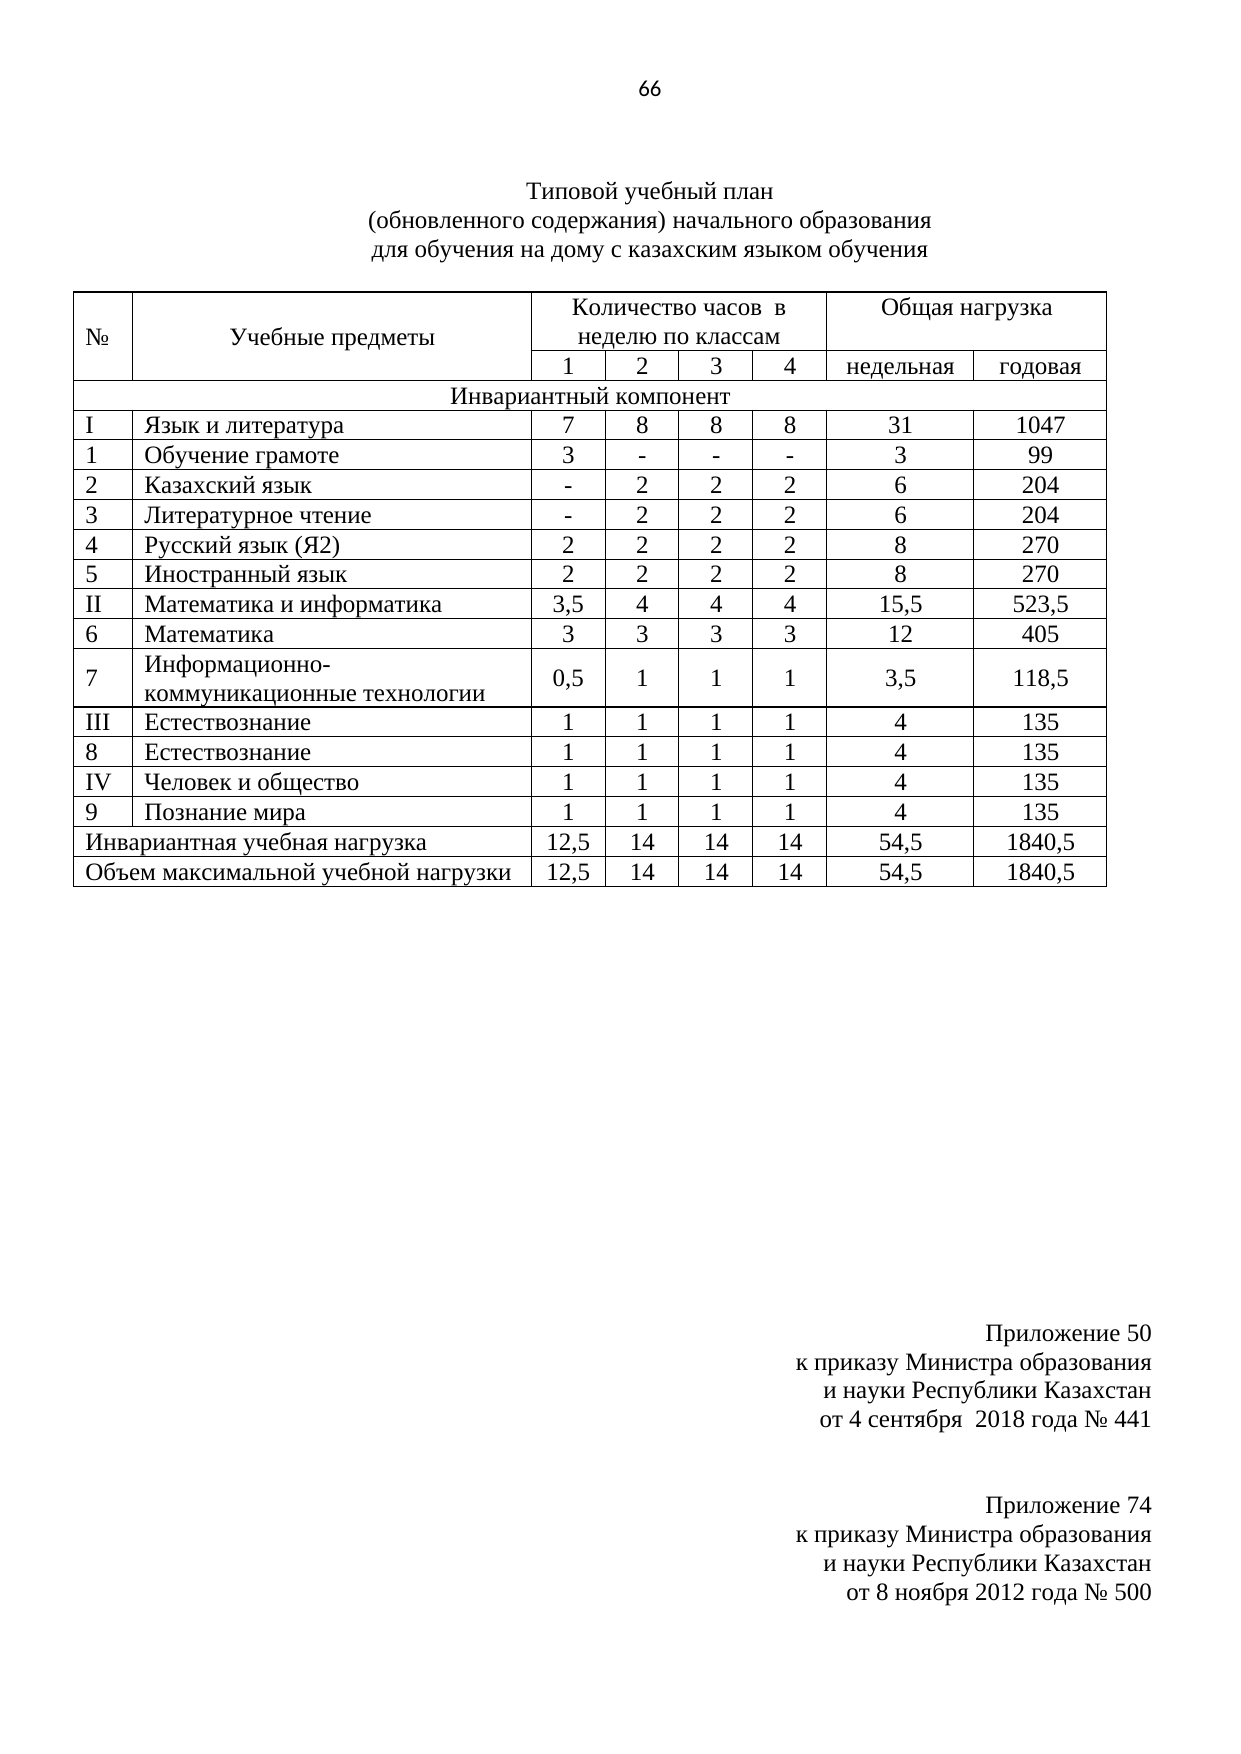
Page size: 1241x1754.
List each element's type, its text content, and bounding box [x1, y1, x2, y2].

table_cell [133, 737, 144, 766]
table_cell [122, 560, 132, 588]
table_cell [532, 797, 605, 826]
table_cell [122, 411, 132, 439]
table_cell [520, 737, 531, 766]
text Типовой учебный план [148, 176, 1152, 205]
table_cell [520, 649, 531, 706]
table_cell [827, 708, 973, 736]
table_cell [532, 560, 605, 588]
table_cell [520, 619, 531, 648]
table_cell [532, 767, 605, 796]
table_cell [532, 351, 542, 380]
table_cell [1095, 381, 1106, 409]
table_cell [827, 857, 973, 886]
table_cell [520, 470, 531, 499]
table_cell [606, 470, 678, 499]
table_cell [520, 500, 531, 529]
text к приказу Министра образования [148, 1519, 1152, 1548]
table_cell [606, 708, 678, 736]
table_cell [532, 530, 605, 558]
text Приложение 74 [148, 1490, 1152, 1519]
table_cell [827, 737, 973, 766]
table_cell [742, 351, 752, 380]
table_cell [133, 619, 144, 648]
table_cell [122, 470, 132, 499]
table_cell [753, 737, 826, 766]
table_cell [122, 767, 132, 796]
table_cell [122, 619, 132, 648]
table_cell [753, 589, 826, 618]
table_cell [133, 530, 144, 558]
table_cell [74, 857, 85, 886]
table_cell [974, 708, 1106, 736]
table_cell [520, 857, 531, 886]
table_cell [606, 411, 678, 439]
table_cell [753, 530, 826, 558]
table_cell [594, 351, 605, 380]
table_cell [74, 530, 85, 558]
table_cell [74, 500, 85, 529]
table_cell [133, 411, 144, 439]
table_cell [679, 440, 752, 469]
text для обучения на дому с казахским языком обучения [148, 234, 1152, 263]
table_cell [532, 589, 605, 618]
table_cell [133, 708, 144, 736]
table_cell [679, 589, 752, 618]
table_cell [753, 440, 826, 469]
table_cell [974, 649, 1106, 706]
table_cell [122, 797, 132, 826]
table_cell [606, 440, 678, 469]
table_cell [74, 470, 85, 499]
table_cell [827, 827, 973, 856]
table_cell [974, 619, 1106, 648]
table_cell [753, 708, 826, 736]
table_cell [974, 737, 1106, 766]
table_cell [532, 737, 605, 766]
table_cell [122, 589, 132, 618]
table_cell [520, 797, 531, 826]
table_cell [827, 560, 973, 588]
text к приказу Министра образования [148, 1347, 1152, 1375]
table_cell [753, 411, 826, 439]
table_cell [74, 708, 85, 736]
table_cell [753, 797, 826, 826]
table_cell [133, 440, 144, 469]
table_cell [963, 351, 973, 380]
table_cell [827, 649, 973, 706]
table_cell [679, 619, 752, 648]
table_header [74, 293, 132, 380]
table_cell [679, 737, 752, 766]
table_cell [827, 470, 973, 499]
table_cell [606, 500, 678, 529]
text и науки Республики Казахстан [148, 1375, 1152, 1404]
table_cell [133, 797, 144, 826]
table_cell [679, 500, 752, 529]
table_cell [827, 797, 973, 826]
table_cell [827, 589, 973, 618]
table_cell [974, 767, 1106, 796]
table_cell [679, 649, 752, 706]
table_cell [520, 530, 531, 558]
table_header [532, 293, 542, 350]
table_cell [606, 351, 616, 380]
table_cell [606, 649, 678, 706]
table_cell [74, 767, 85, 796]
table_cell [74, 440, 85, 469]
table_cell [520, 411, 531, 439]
text Приложение 50 [148, 1318, 1152, 1347]
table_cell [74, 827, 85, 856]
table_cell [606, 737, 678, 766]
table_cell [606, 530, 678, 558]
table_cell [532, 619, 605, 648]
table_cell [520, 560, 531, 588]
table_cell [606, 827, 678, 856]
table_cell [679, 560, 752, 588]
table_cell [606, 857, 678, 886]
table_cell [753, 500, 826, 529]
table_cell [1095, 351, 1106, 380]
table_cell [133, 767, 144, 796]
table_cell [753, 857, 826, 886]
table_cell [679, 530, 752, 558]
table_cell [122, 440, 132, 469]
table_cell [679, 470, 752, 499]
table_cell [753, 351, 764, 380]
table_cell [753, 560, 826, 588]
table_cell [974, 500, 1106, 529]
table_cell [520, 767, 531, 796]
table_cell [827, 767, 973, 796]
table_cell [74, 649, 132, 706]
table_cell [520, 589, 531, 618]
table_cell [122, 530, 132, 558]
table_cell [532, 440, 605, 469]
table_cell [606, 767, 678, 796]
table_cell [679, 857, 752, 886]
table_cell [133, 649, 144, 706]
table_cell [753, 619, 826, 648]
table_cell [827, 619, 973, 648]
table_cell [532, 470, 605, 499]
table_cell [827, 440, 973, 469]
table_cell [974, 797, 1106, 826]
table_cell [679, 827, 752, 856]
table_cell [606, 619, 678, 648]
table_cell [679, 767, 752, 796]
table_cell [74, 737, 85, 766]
text и науки Республики Казахстан [148, 1548, 1152, 1577]
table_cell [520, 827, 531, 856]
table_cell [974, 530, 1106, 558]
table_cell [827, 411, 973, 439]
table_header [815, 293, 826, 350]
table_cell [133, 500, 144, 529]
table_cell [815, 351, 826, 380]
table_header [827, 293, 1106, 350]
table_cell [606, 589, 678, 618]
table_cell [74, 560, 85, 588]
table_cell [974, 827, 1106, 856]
text от 4 сентября 2018 года № 441 [148, 1404, 1152, 1433]
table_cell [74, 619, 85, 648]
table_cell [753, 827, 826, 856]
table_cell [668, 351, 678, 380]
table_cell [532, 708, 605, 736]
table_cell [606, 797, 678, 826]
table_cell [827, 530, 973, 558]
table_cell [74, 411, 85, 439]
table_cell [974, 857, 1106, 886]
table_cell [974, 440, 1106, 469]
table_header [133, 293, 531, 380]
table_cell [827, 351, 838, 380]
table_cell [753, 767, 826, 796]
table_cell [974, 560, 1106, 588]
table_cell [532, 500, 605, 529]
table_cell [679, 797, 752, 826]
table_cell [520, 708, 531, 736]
text (обновленного содержания) начального образования [148, 205, 1152, 234]
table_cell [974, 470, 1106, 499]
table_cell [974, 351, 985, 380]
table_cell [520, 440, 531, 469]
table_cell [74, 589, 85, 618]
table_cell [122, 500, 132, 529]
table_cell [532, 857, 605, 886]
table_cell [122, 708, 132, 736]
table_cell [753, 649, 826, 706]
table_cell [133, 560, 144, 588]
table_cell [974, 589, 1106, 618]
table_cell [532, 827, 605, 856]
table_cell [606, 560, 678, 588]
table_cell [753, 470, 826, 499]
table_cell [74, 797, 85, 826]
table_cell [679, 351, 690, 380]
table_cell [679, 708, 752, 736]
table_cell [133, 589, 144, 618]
text от 8 ноября 2012 года № 500 [148, 1577, 1152, 1605]
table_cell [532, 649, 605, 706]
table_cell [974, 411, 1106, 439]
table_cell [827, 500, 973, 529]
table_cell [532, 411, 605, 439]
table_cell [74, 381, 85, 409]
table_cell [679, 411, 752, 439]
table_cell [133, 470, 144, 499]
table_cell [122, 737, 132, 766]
